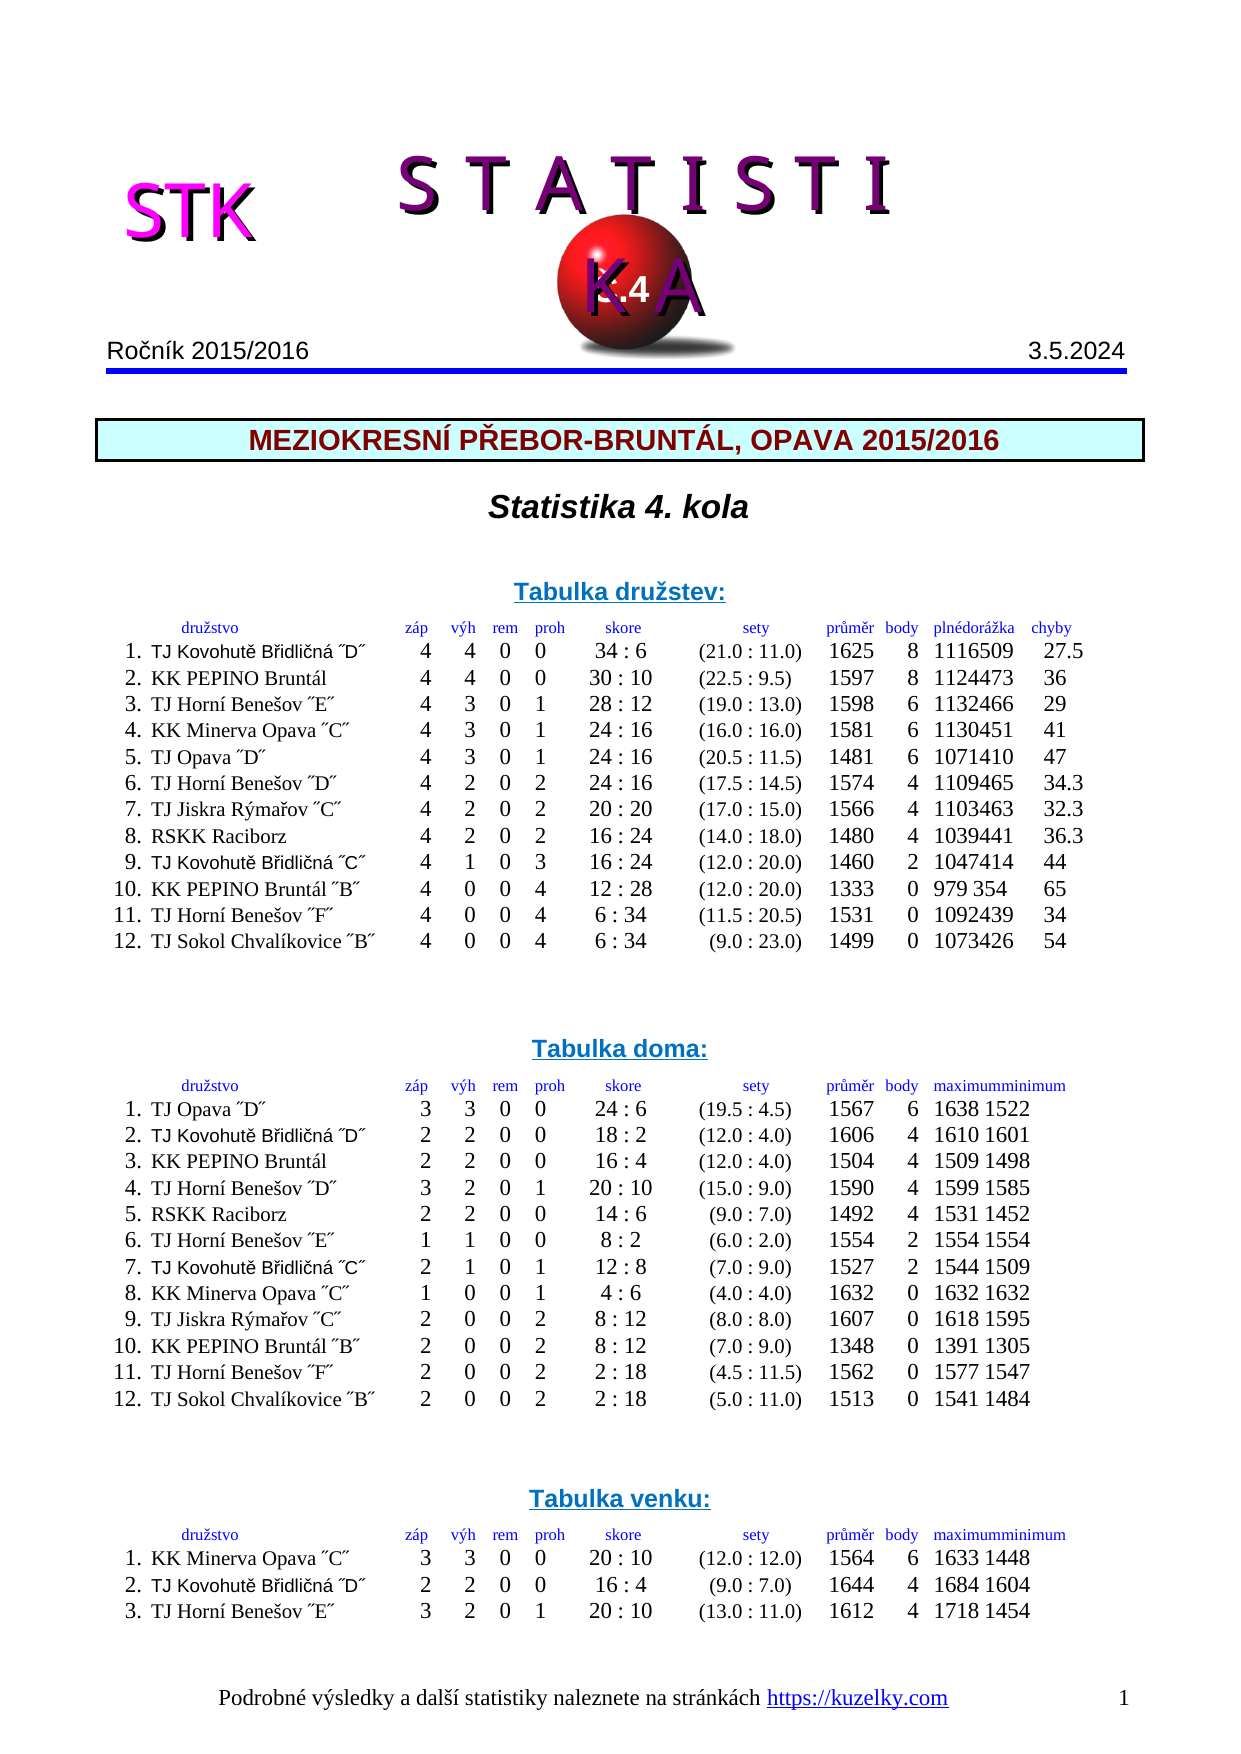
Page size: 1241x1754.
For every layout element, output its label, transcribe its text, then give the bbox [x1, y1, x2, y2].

text 2. TJ Kovohutě Břidličná ˝D˝ 2 2 0 0 16 : 4 (9.0 : 7.0) 1644 4 1684 1604 [106, 1571, 1134, 1597]
text 1. KK Minerva Opava ˝C˝ 3 3 0 0 20 : 10 (12.0 : 12.0) 1564 6 1633 1448 [106, 1544, 1134, 1571]
text Č.4 [106, 267, 587, 310]
text 5. TJ Opava ˝D˝ 4 3 0 1 24 : 16 (20.5 : 11.5) 1481 6 1071 410 47 [106, 743, 1134, 769]
text 8. RSKK Raciborz 4 2 0 2 16 : 24 (14.0 : 18.0) 1480 4 1039 441 36.3 [106, 822, 1134, 848]
text Tabulka družstev: [94, 577, 1145, 606]
text 12. TJ Sokol Chvalíkovice ˝B˝ 2 0 0 2 2 : 18 (5.0 : 11.0) 1513 0 1541 1484 [106, 1384, 1134, 1411]
text Č.4 [687, 267, 1134, 310]
text 9. TJ Jiskra Rýmařov ˝C˝ 2 0 0 2 8 : 12 (8.0 : 8.0) 1607 0 1618 1595 [106, 1306, 1134, 1332]
text 3. KK PEPINO Bruntál 2 2 0 0 16 : 4 (12.0 : 4.0) 1504 4 1509 1498 [106, 1147, 1134, 1174]
text 2. KK PEPINO Bruntál 4 4 0 0 30 : 10 (22.5 : 9.5) 1597 8 1124 473 36 [106, 664, 1134, 690]
text 3. TJ Horní Benešov ˝E˝ 3 2 0 1 20 : 10 (13.0 : 11.0) 1612 4 1718 1454 [106, 1597, 1134, 1623]
text 6. TJ Horní Benešov ˝E˝ 1 1 0 0 8 : 2 (6.0 : 2.0) 1554 2 1554 1554 [106, 1226, 1134, 1253]
text 9. TJ Kovohutě Břidličná ˝C˝ 4 1 0 3 16 : 24 (12.0 : 20.0) 1460 2 1047 414 44 [106, 848, 1134, 874]
text 10. KK PEPINO Bruntál ˝B˝ 4 0 0 4 12 : 28 (12.0 : 20.0) 1333 0 979 354 65 [106, 874, 1134, 901]
text 5. RSKK Raciborz 2 2 0 0 14 : 6 (9.0 : 7.0) 1492 4 1531 1452 [106, 1200, 1134, 1226]
text 1. TJ Opava ˝D˝ 3 3 0 0 24 : 6 (19.5 : 4.5) 1567 6 1638 1522 [106, 1095, 1134, 1121]
text 4. TJ Horní Benešov ˝D˝ 3 2 0 1 20 : 10 (15.0 : 9.0) 1590 4 1599 1585 [106, 1174, 1134, 1200]
text 10. KK PEPINO Bruntál ˝B˝ 2 0 0 2 8 : 12 (7.0 : 9.0) 1348 0 1391 1305 [106, 1332, 1134, 1358]
text Tabulka doma: [94, 1034, 1145, 1063]
text 1. TJ Kovohutě Břidličná ˝D˝ 4 4 0 0 34 : 6 (21.0 : 11.0) 1625 8 1116 509 27.5 [106, 637, 1134, 664]
text 11. TJ Horní Benešov ˝F˝ 4 0 0 4 6 : 34 (11.5 : 20.5) 1531 0 1092 439 34 [106, 901, 1134, 927]
text družstvo záp výh rem proh skore sety průměr body maximum minimum [106, 1076, 1134, 1095]
text 7. TJ Jiskra Rýmařov ˝C˝ 4 2 0 2 20 : 20 (17.0 : 15.0) 1566 4 1103 463 32.3 [106, 796, 1134, 822]
text družstvo záp výh rem proh skore sety průměr body plné dorážka chyby [106, 618, 1134, 637]
text Tabulka venku: [94, 1484, 1145, 1513]
text 4. KK Minerva Opava ˝C˝ 4 3 0 1 24 : 16 (16.0 : 16.0) 1581 6 1130 451 41 [106, 716, 1134, 743]
subtitle Meziokresní přebor-Bruntál, Opava 2015/2016 [98, 421, 1142, 459]
text Č.4 [609, 267, 671, 310]
text 11. TJ Horní Benešov ˝F˝ 2 0 0 2 2 : 18 (4.5 : 11.5) 1562 0 1577 1547 [106, 1358, 1134, 1384]
text družstvo záp výh rem proh skore sety průměr body maximum minimum [106, 1525, 1134, 1544]
text 2. TJ Kovohutě Břidličná ˝D˝ 2 2 0 0 18 : 2 (12.0 : 4.0) 1606 4 1610 1601 [106, 1121, 1134, 1147]
text 6. TJ Horní Benešov ˝D˝ 4 2 0 2 24 : 16 (17.5 : 14.5) 1574 4 1109 465 34.3 [106, 769, 1134, 796]
text Statistika 4. kola [106, 487, 1134, 526]
text 7. TJ Kovohutě Břidličná ˝C˝ 2 1 0 1 12 : 8 (7.0 : 9.0) 1527 2 1544 1509 [106, 1253, 1134, 1279]
text 3. TJ Horní Benešov ˝E˝ 4 3 0 1 28 : 12 (19.0 : 13.0) 1598 6 1132 466 29 [106, 690, 1134, 716]
text Ročník 2015/2016 3.5.2024 [106, 336, 1134, 365]
text 12. TJ Sokol Chvalíkovice ˝B˝ 4 0 0 4 6 : 34 (9.0 : 23.0) 1499 0 1073 426 54 [106, 927, 1134, 954]
text 8. KK Minerva Opava ˝C˝ 1 0 0 1 4 : 6 (4.0 : 4.0) 1632 0 1632 1632 [106, 1279, 1134, 1306]
